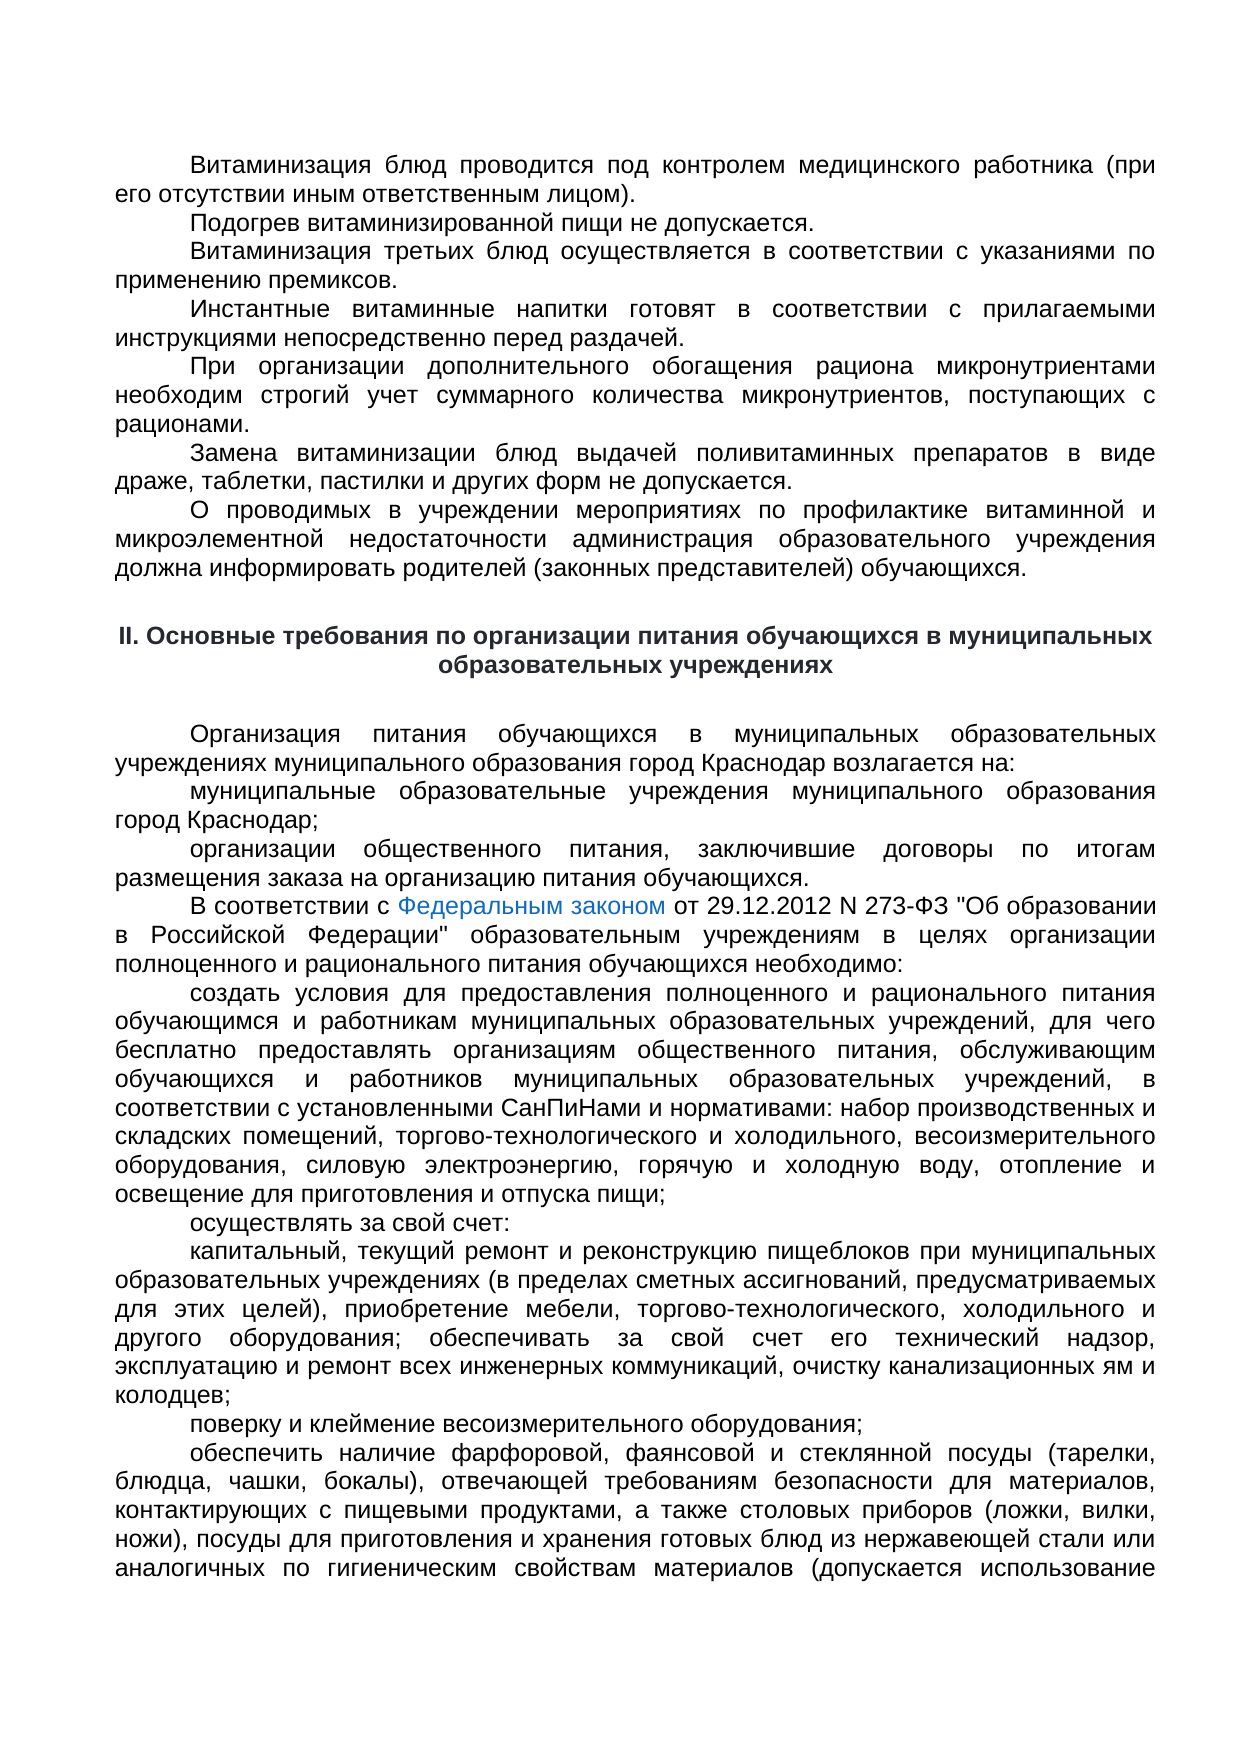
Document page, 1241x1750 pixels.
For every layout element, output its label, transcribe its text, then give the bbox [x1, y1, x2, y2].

text Витаминизация блюд проводится под контролем медицинского работника (при его отсутствии иным ответственным лицом). [114, 150, 1157, 207]
text О проводимых в учреждении мероприятиях по профилактике витаминной и микроэлементной недостаточности администрация образовательного учреждения должна информировать родителей (законных представителей) обучающихся. [114, 495, 1157, 581]
subtitle II. Основные требования по организации питания обучающихся в муниципальных образовательных учреждениях [114, 621, 1157, 679]
text Замена витаминизации блюд выдачей поливитаминных препаратов в виде драже, таблетки, пастилки и других форм не допускается. [114, 437, 1157, 495]
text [114, 1437, 1157, 1581]
text При организации дополнительного обогащения рациона микронутриентами необходим строгий учет суммарного количества микронутриентов, поступающих с рационами. [114, 351, 1157, 437]
text Витаминизация третьих блюд осуществляется в соответствии с указаниями по применению премиксов. [114, 236, 1157, 294]
text Инстантные витаминные напитки готовят в соответствии с прилагаемыми инструкциями непосредственно перед раздачей. [114, 294, 1157, 351]
text Подогрев витаминизированной пищи не допускается. [114, 207, 1157, 236]
text капитальный, текущий ремонт и реконструкцию пищеблоков при муниципальных образовательных учреждениях (в пределах сметных ассигнований, предусматриваемых для этих целей), приобретение мебели, торгово-технологического, холодильного и другого оборудования; обеспечивать за свой счет его технический надзор, эксплуатацию и ремонт всех инженерных коммуникаций, очистку канализационных ям и колодцев; [114, 1236, 1157, 1409]
text муниципальные образовательные учреждения муниципального образования город Краснодар; [114, 776, 1157, 834]
text В соответствии с Федеральным законом от 29.12.2012 N 273-ФЗ "Об образовании в Российской Федерации" образовательным учреждениям в целях организации полноценного и рационального питания обучающихся необходимо: [114, 891, 1157, 977]
text поверку и клеймение весоизмерительного оборудования; [114, 1409, 1157, 1437]
text организации общественного питания, заключившие договоры по итогам размещения заказа на организацию питания обучающихся. [114, 834, 1157, 891]
text Организация питания обучающихся в муниципальных образовательных учреждениях муниципального образования город Краснодар возлагается на: [114, 719, 1157, 776]
text осуществлять за свой счет: [114, 1207, 1157, 1236]
text создать условия для предоставления полноценного и рационального питания обучающимся и работникам муниципальных образовательных учреждений, для чего бесплатно предоставлять организациям общественного питания, обслуживающим обучающихся и работников муниципальных образовательных учреждений, в соответствии с установленными СанПиНами и нормативами: набор производственных и складских помещений, торгово-технологического и холодильного, весоизмерительного оборудования, силовую электроэнергию, горячую и холодную воду, отопление и освещение для приготовления и отпуска пищи; [114, 977, 1157, 1207]
